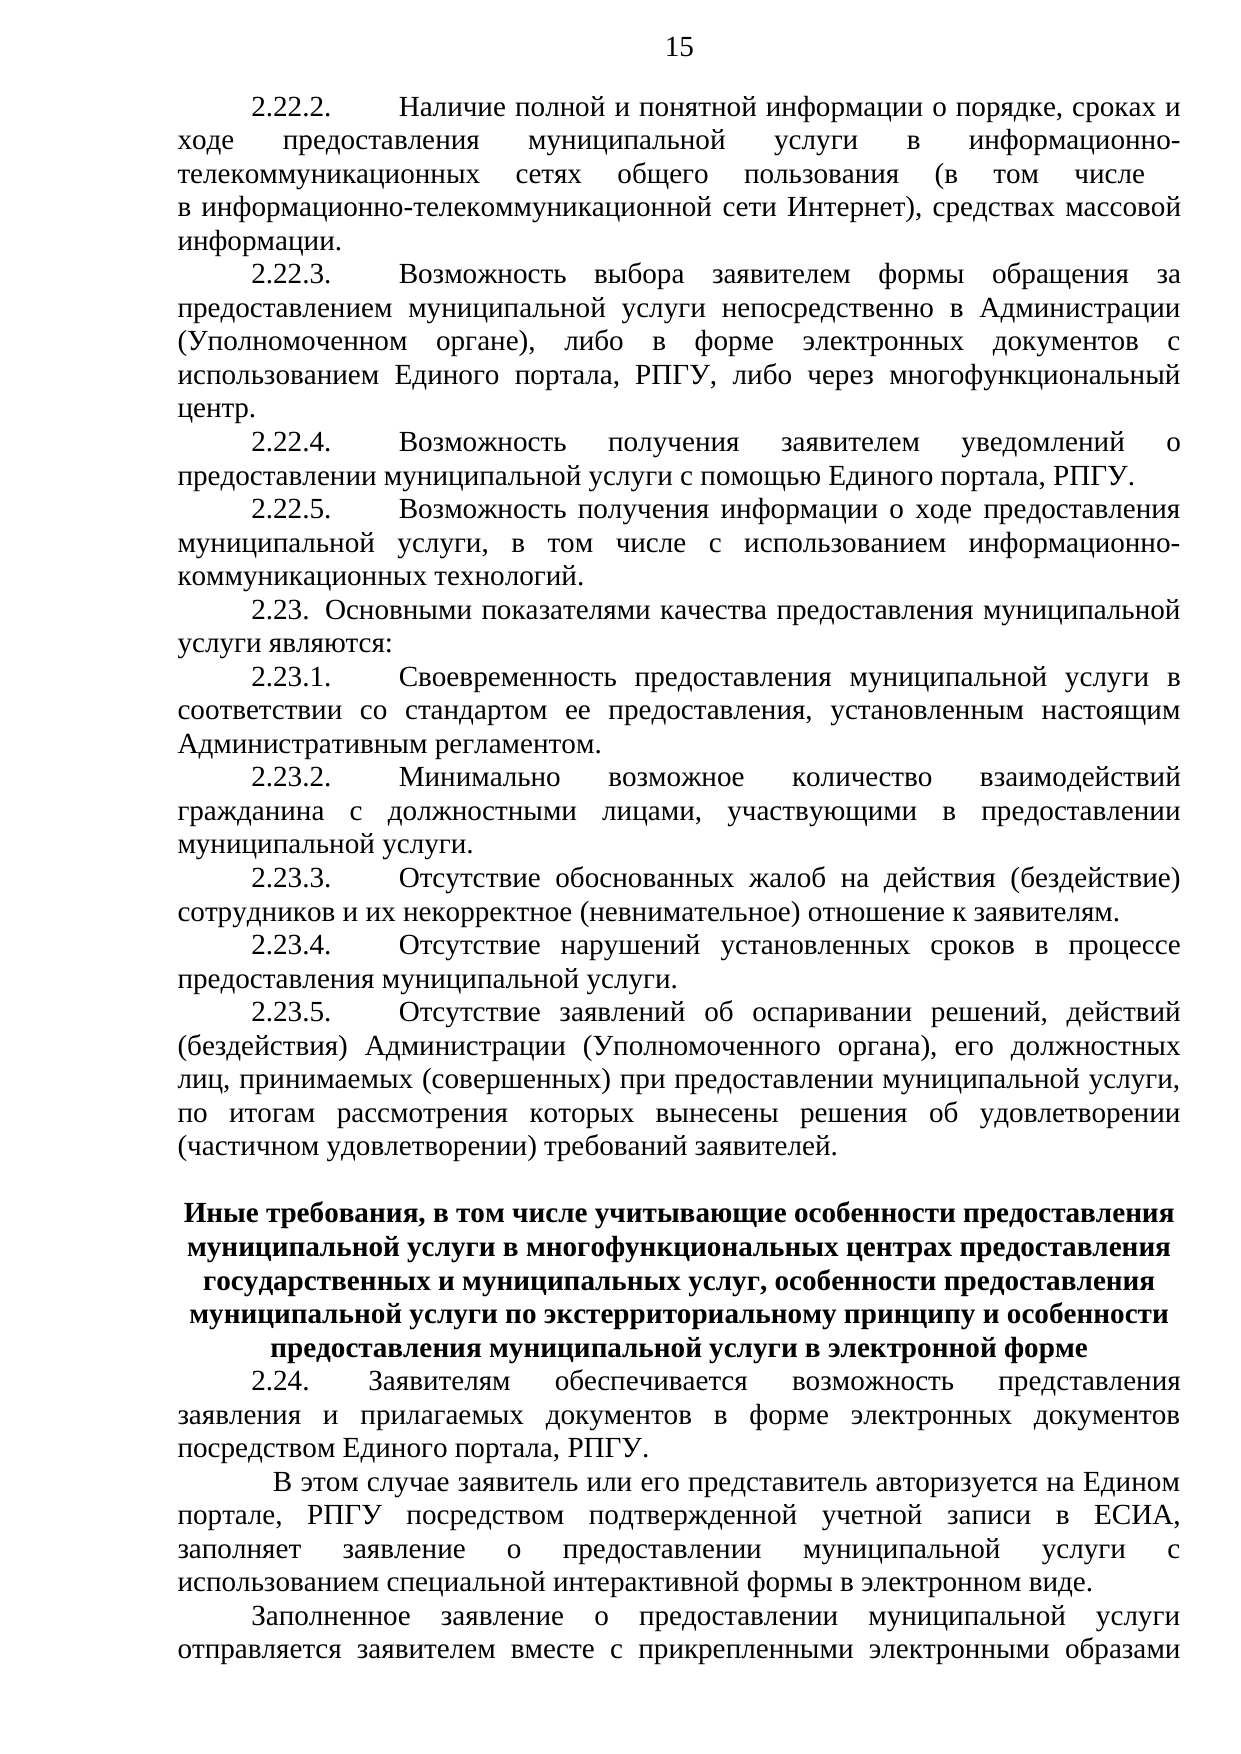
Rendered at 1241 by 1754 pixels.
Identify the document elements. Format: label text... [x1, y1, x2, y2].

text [177, 1598, 1181, 1665]
list Отсутствие обоснованных жалоб на действия (бездействие) сотрудников и их некорректное (невнимательное) отношение к заявителям. [177, 860, 1181, 927]
text Иные требования, в том числе учитывающие особенности предоставления муниципальной услуги в многофункциональных центрах предоставления государственных и муниципальных услуг, особенности предоставления муниципальной услуги по экстерриториальному принципу и особенности предоставления муниципальной услуги в электронной форме [177, 1196, 1181, 1363]
list Отсутствие заявлений об оспаривании решений, действий (бездействия) Администрации (Уполномоченного органа), его должностных лиц, принимаемых (совершенных) при предоставлении муниципальной услуги, по итогам рассмотрения которых вынесены решения об удовлетворении (частичном удовлетворении) требований заявителей. [177, 994, 1181, 1162]
list Своевременность предоставления муниципальной услуги в соответствии со стандартом ее предоставления, установленным настоящим Административным регламентом. [177, 659, 1181, 759]
list Возможность выбора заявителем формы обращения за предоставлением муниципальной услуги непосредственно в Администрации (Уполномоченном органе), либо в форме электронных документов с использованием Единого портала, РПГУ, либо через многофункциональный центр. [177, 256, 1181, 424]
list Минимально возможное количество взаимодействий гражданина с должностными лицами, участвующими в предоставлении муниципальной услуги. [177, 759, 1181, 860]
list Отсутствие нарушений установленных сроков в процессе предоставления муниципальной услуги. [177, 927, 1181, 994]
list Возможность получения информации о ходе предоставления муниципальной услуги, в том числе с использованием информационно-коммуникационных технологий. [177, 491, 1181, 592]
text В этом случае заявитель или его представитель авторизуется на Едином портале, РПГУ посредством подтвержденной учетной записи в ЕСИА, заполняет заявление о предоставлении муниципальной услуги с использованием специальной интерактивной формы в электронном виде. [177, 1464, 1181, 1598]
list Заявителям обеспечивается возможность представления заявления и прилагаемых документов в форме электронных документов посредством Единого портала, РПГУ. [177, 1363, 1181, 1464]
list Основными показателями качества предоставления муниципальной услуги являются: [177, 592, 1181, 659]
list Наличие полной и понятной информации о порядке, сроках и ходе предоставления муниципальной услуги в информационно-телекоммуникационных сетях общего пользования (в том числе в информационно-телекоммуникационной сети Интернет), средствах массовой информации. [177, 89, 1181, 256]
list Возможность получения заявителем уведомлений о предоставлении муниципальной услуги с помощью Единого портала, РПГУ. [177, 424, 1181, 491]
